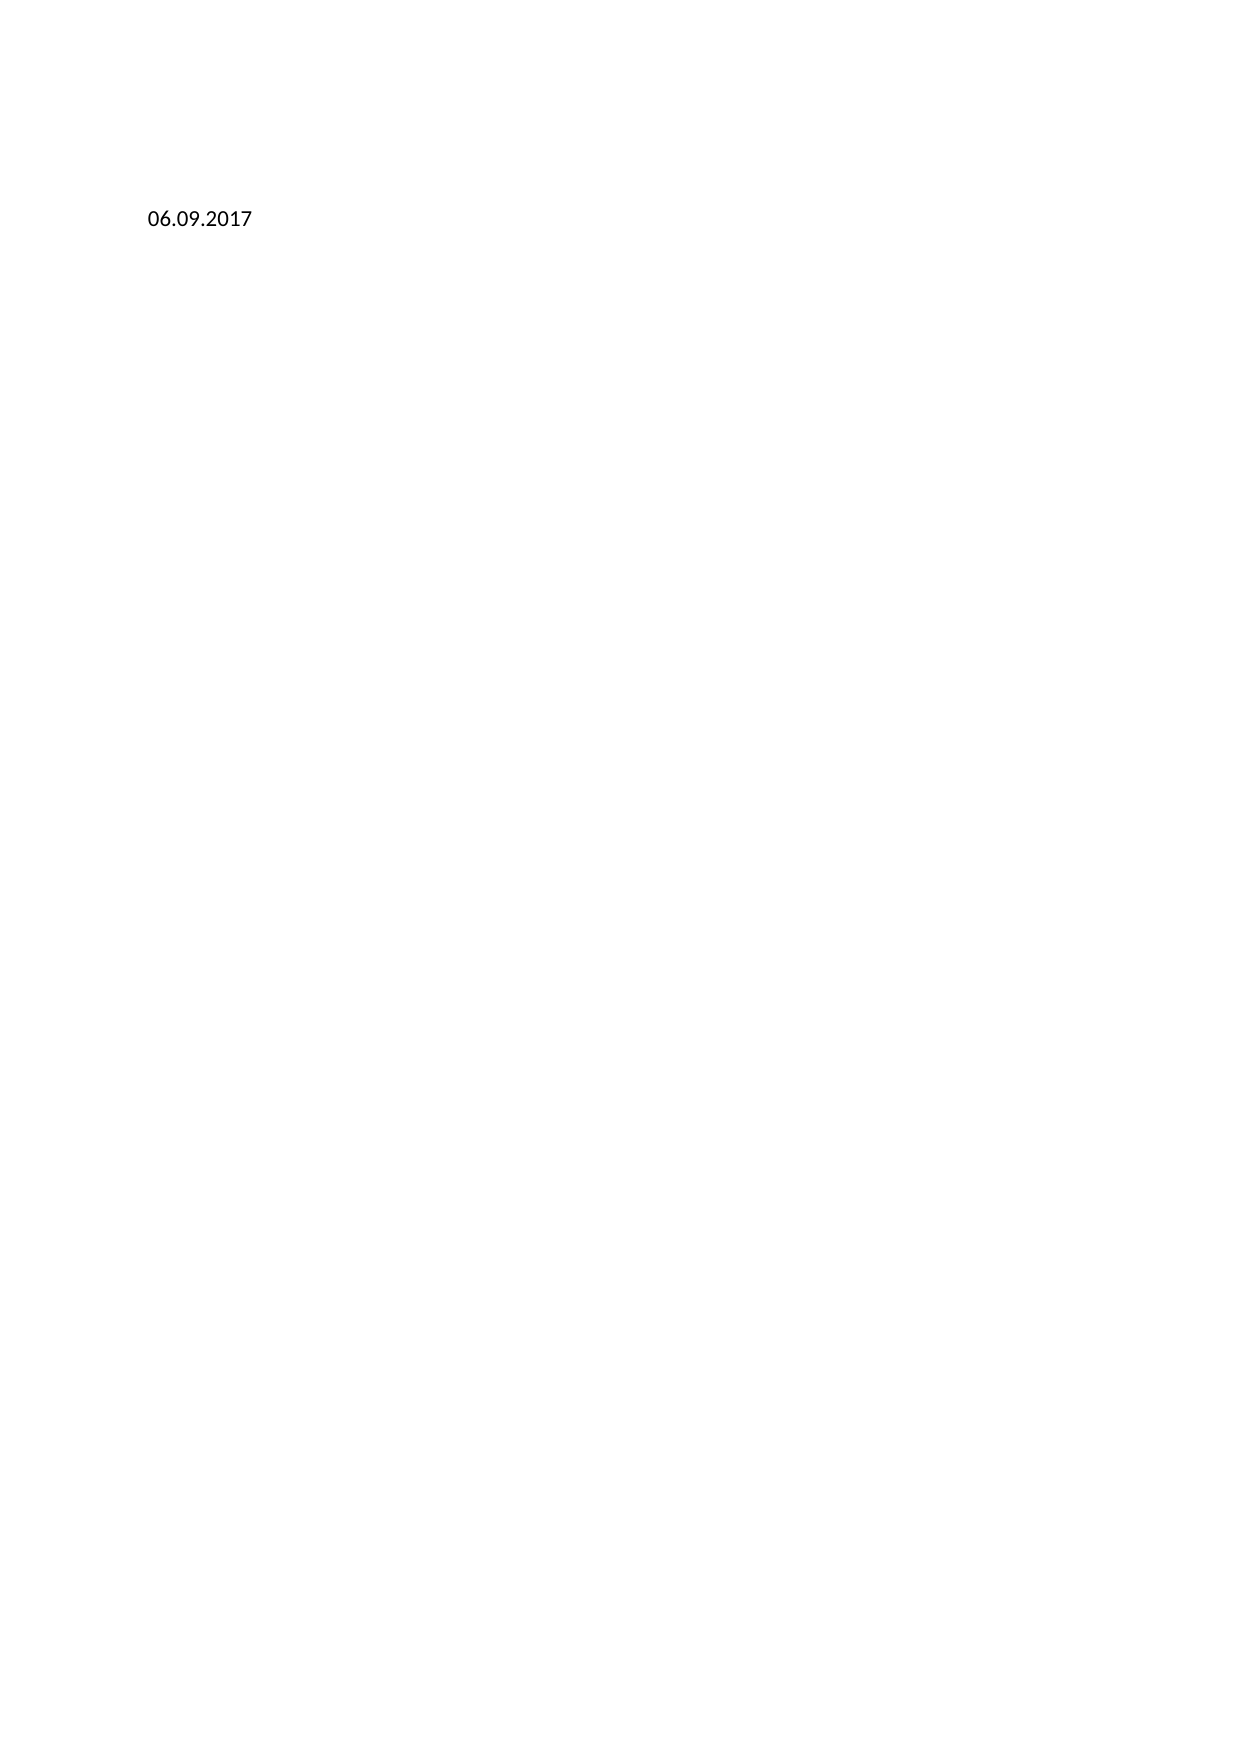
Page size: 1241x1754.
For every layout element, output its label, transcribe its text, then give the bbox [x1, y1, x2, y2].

text 06.09.2017 [148, 204, 1093, 232]
